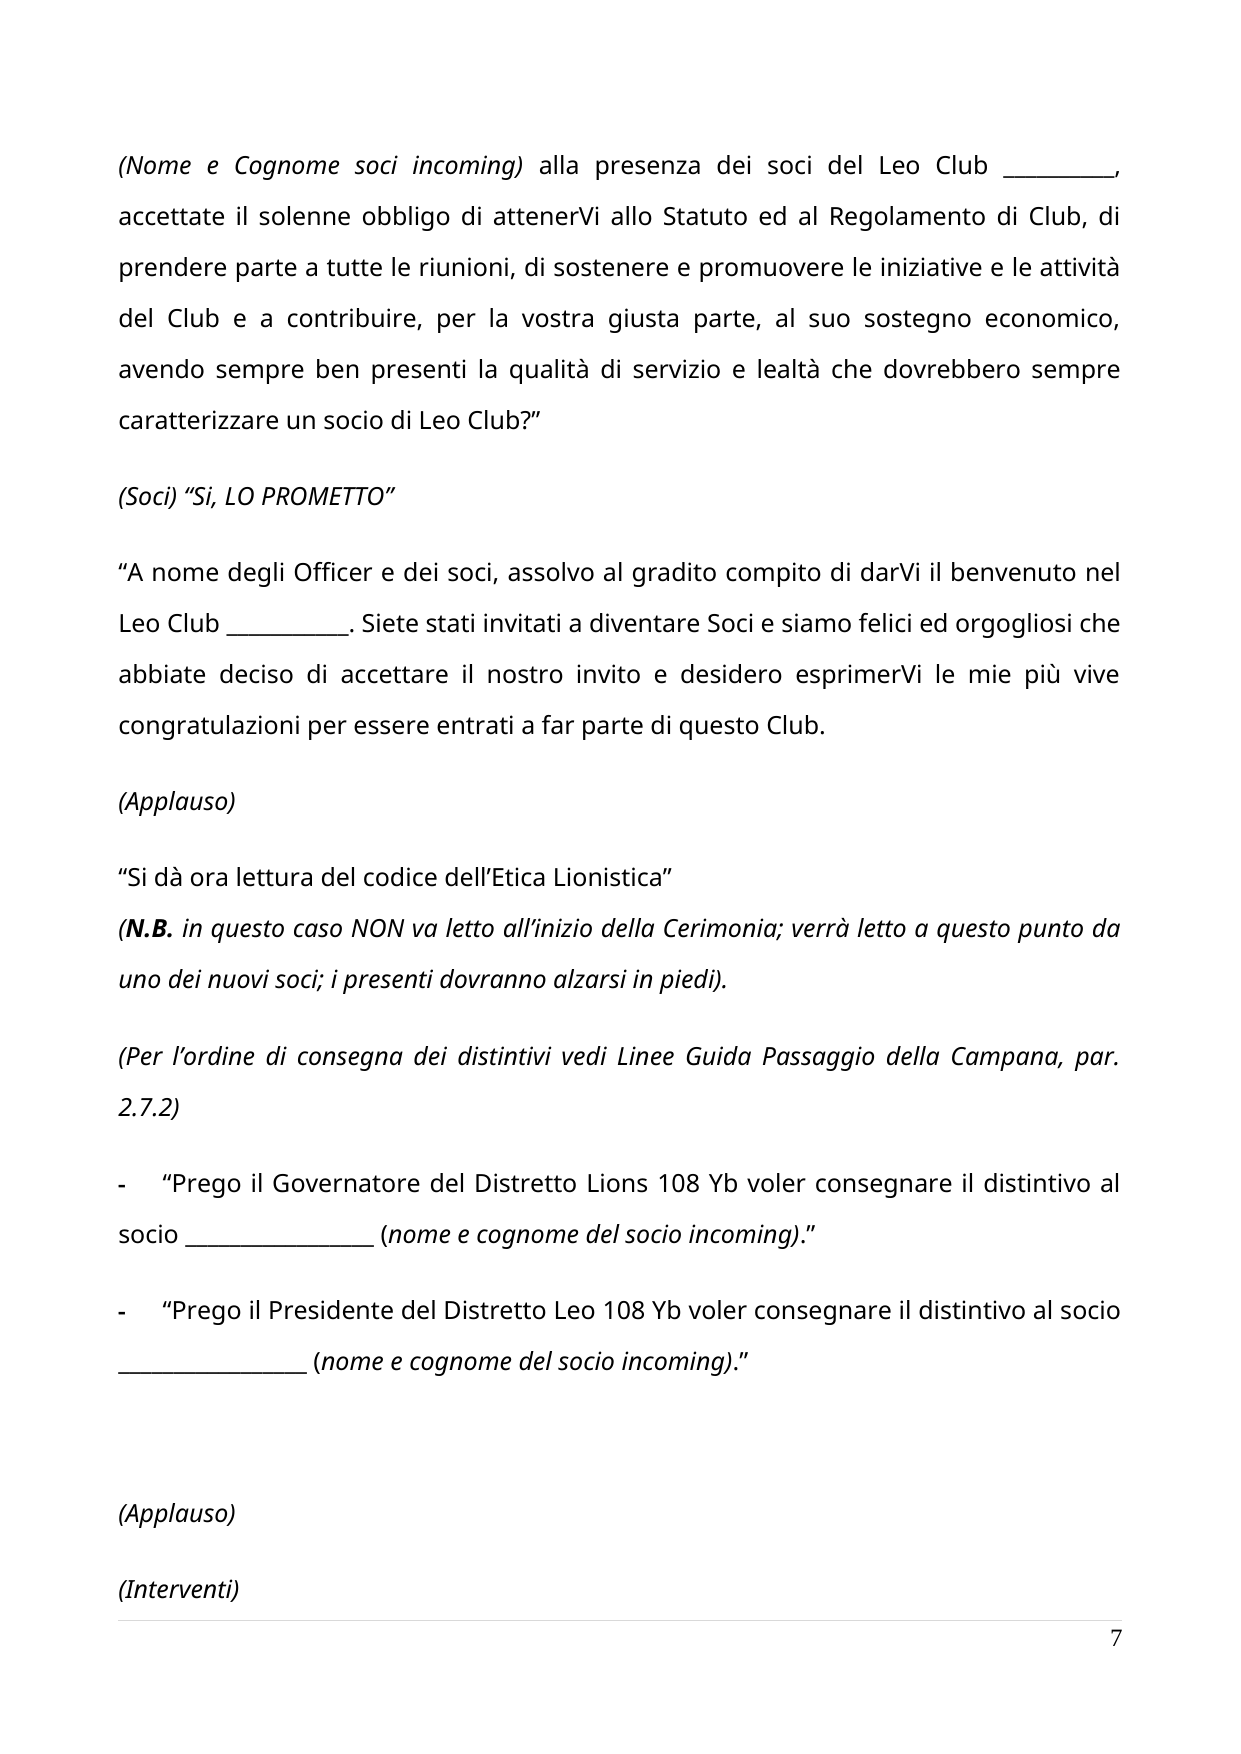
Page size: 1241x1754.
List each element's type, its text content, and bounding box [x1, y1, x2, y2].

text “Si dà ora lettura del codice dell’Etica Lionistica” [118, 860, 1122, 894]
text (Interventi) [118, 1572, 1122, 1606]
text (Applauso) [118, 784, 1122, 818]
text (Nome e Cognome soci incoming) alla presenza dei soci del Leo Club __________, accettate il solenne obbligo di attenerVi allo Statuto ed al Regolamento di Club, di prendere parte a tutte le riunioni, di sostenere e promuovere le iniziative e le attività del Club e a contribuire, per la vostra giusta parte, al suo sostegno economico, avendo sempre ben presenti la qualità di servizio e lealtà che dovrebbero sempre caratterizzare un socio di Leo Club?” [118, 148, 1122, 437]
list “Prego il Governatore del Distretto Lions 108 Yb voler consegnare il distintivo al socio _________________ (nome e cognome del socio incoming).” [118, 1165, 1122, 1250]
text (Applauso) [118, 1496, 1122, 1529]
text (Soci) “Si, LO PROMETTO” [118, 479, 1122, 513]
text “A nome degli Officer e dei soci, assolvo al gradito compito di darVi il benvenuto nel Leo Club ___________. Siete stati invitati a diventare Soci e siamo felici ed orgogliosi che abbiate deciso di accettare il nostro invito e desidero esprimerVi le mie più vive congratulazioni per essere entrati a far parte di questo Club. [118, 555, 1122, 742]
text (Per l’ordine di consegna dei distintivi vedi Linee Guida Passaggio della Campana, par. 2.7.2) [118, 1038, 1122, 1123]
text (N.B. in questo caso NON va letto all’inizio della Cerimonia; verrà letto a questo punto da uno dei nuovi soci; i presenti dovranno alzarsi in piedi). [118, 911, 1122, 996]
list “Prego il Presidente del Distretto Leo 108 Yb voler consegnare il distintivo al socio _________________ (nome e cognome del socio incoming).” [118, 1292, 1122, 1377]
